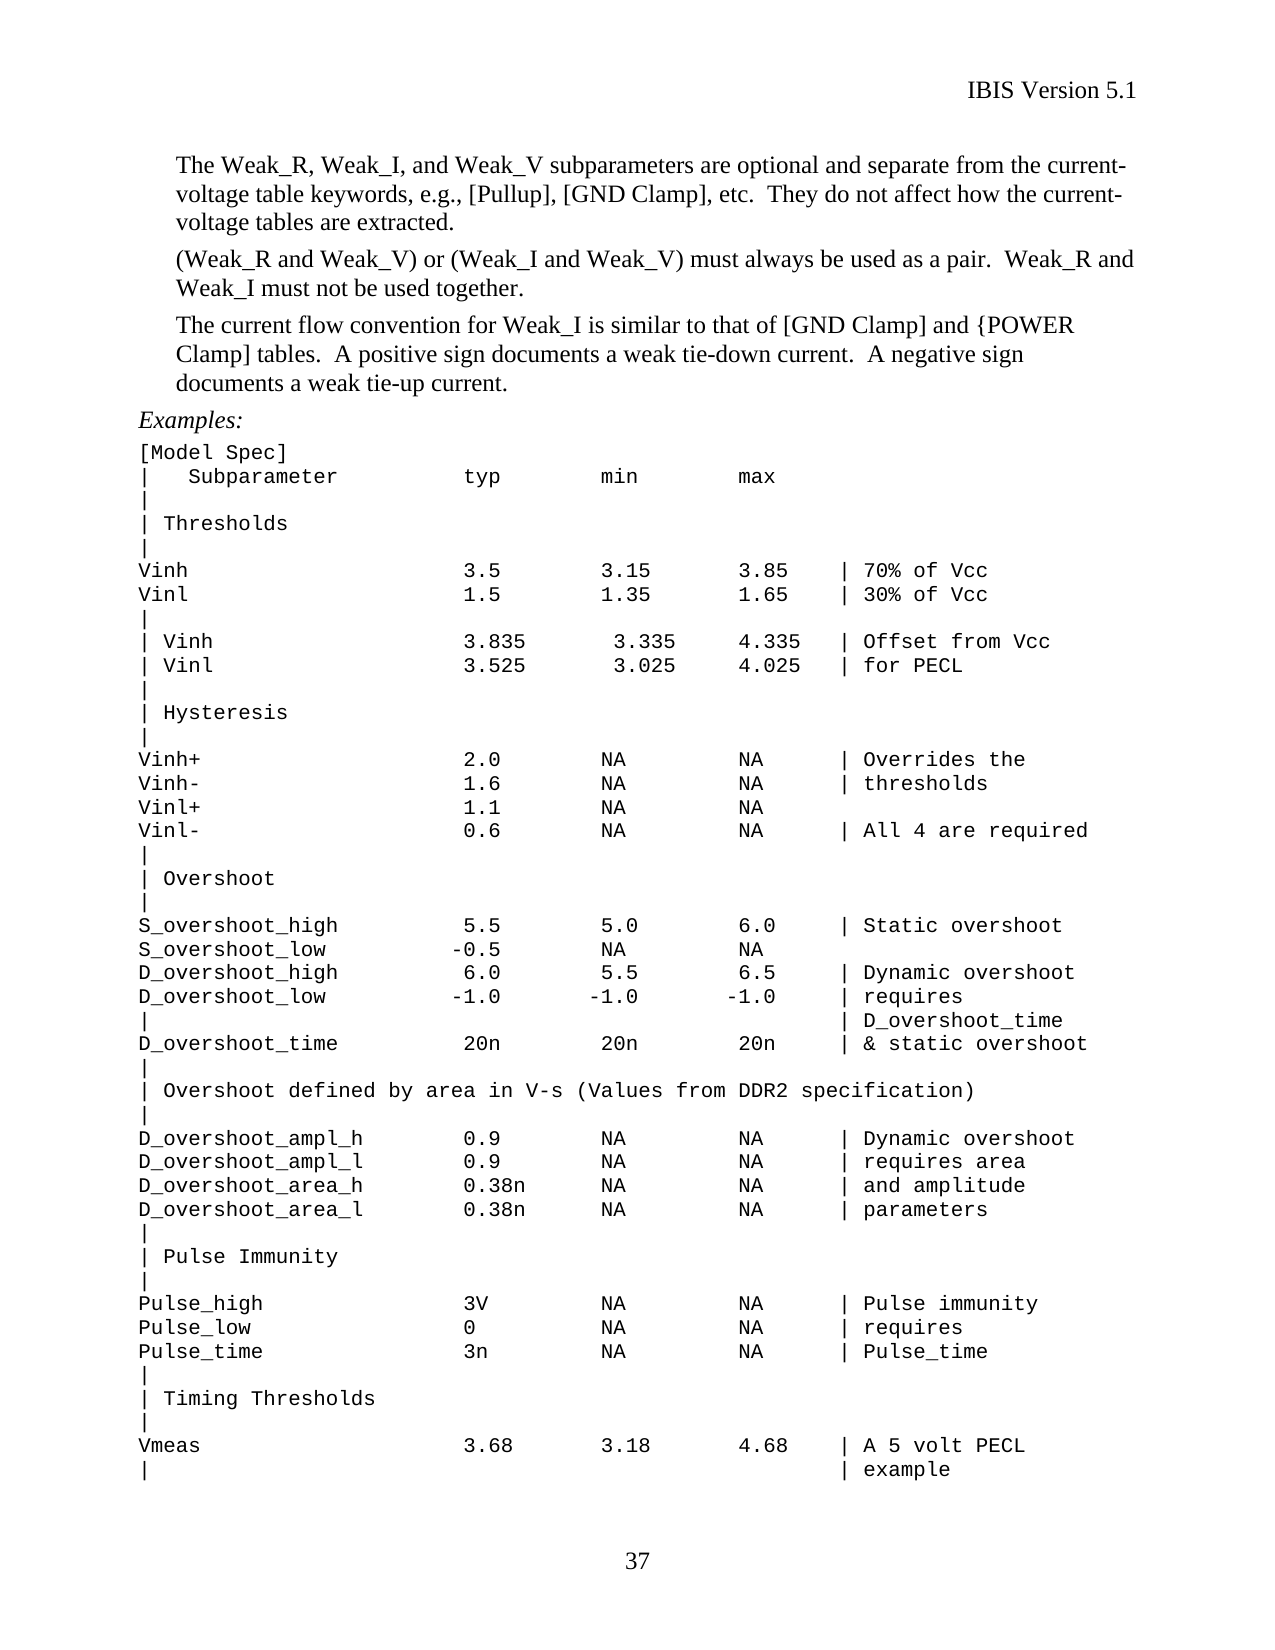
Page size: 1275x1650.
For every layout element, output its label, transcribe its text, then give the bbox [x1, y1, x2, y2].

text D_overshoot_area_l 0.38n NA NA | parameters [138, 1199, 1137, 1222]
text | [138, 1057, 1137, 1081]
text (Weak_R and Weak_V) or (Weak_I and Weak_V) must always be used as a pair. Weak_R and Weak_I must not be used together. [176, 244, 1137, 302]
text The current flow convention for Weak_I is similar to that of [GND Clamp] and {POWER Clamp] tables. A positive sign documents a weak tie-down current. A negative sign documents a weak tie-up current. [176, 310, 1137, 397]
text D_overshoot_ampl_h 0.9 NA NA | Dynamic overshoot [138, 1128, 1137, 1151]
text | [138, 1364, 1137, 1388]
text | | example [138, 1459, 1137, 1482]
text | [138, 678, 1137, 702]
text | Vinl 3.525 3.025 4.025 | for PECL [138, 655, 1137, 678]
text | Timing Thresholds [138, 1388, 1137, 1412]
text | [138, 844, 1137, 868]
text D_overshoot_ampl_l 0.9 NA NA | requires area [138, 1151, 1137, 1175]
text | [138, 726, 1137, 749]
text | Thresholds [138, 513, 1137, 537]
text | [138, 891, 1137, 915]
text | [138, 608, 1137, 631]
text Vinl 1.5 1.35 1.65 | 30% of Vcc [138, 584, 1137, 608]
text S_overshoot_high 5.5 5.0 6.0 | Static overshoot [138, 915, 1137, 939]
text The Weak_R, Weak_I, and Weak_V subparameters are optional and separate from the current-voltage table keywords, e.g., [Pullup], [GND Clamp], etc. They do not affect how the current-voltage tables are extracted. [176, 150, 1137, 236]
text D_overshoot_high 6.0 5.5 6.5 | Dynamic overshoot [138, 962, 1137, 986]
text Vinl+ 1.1 NA NA [138, 797, 1137, 820]
text Vinh 3.5 3.15 3.85 | 70% of Vcc [138, 560, 1137, 584]
text S_overshoot_low -0.5 NA NA [138, 939, 1137, 962]
text Vinh- 1.6 NA NA | thresholds [138, 773, 1137, 797]
text Vinl- 0.6 NA NA | All 4 are required [138, 820, 1137, 844]
text Examples: [138, 405, 1137, 434]
text Vmeas 3.68 3.18 4.68 | A 5 volt PECL [138, 1435, 1137, 1459]
text | [138, 489, 1137, 513]
text | [138, 1222, 1137, 1246]
text D_overshoot_low -1.0 -1.0 -1.0 | requires [138, 986, 1137, 1009]
text Pulse_time 3n NA NA | Pulse_time [138, 1341, 1137, 1364]
text | Overshoot [138, 868, 1137, 891]
text Pulse_low 0 NA NA | requires [138, 1317, 1137, 1341]
text D_overshoot_time 20n 20n 20n | & static overshoot [138, 1033, 1137, 1057]
text | Hysteresis [138, 702, 1137, 726]
text | [138, 1104, 1137, 1128]
text Vinh+ 2.0 NA NA | Overrides the [138, 749, 1137, 773]
text [Model Spec] [138, 442, 1137, 466]
text | [138, 1270, 1137, 1293]
text | Pulse Immunity [138, 1246, 1137, 1270]
text | Overshoot defined by area in V-s (Values from DDR2 specification) [138, 1081, 1137, 1104]
text | [138, 537, 1137, 560]
text D_overshoot_area_h 0.38n NA NA | and amplitude [138, 1175, 1137, 1199]
text | [138, 1412, 1137, 1435]
text | | D_overshoot_time [138, 1009, 1137, 1033]
text Pulse_high 3V NA NA | Pulse immunity [138, 1293, 1137, 1317]
text | Vinh 3.835 3.335 4.335 | Offset from Vcc [138, 631, 1137, 655]
text | Subparameter typ min max [138, 466, 1137, 489]
